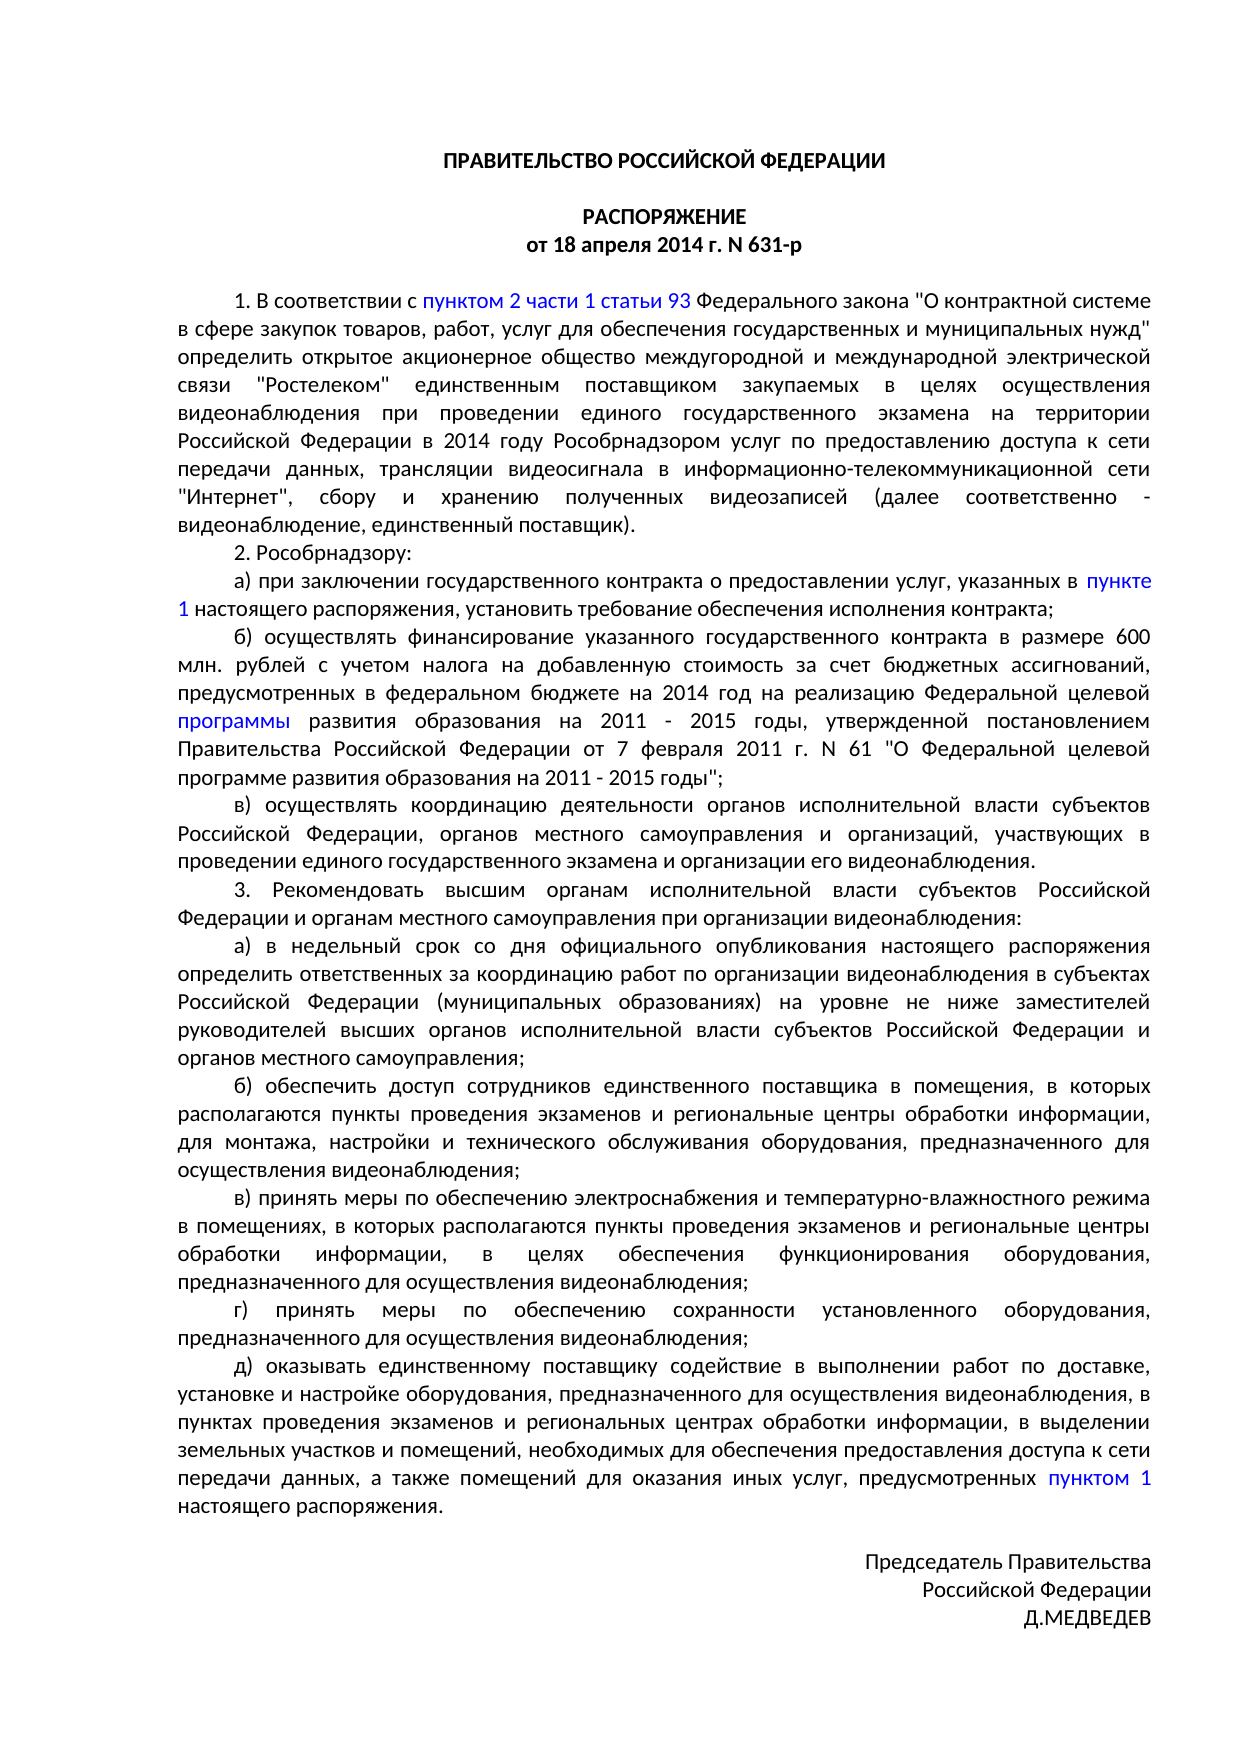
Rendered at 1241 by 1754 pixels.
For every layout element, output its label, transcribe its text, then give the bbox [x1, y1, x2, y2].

text 2. Рособрнадзору: [177, 538, 1152, 566]
text а) в недельный срок со дня официального опубликования настоящего распоряжения определить ответственных за координацию работ по организации видеонаблюдения в субъектах Российской Федерации (муниципальных образованиях) на уровне не ниже заместителей руководителей высших органов исполнительной власти субъектов Российской Федерации и органов местного самоуправления; [177, 931, 1152, 1071]
text д) оказывать единственному поставщику содействие в выполнении работ по доставке, установке и настройке оборудования, предназначенного для осуществления видеонаблюдения, в пунктах проведения экзаменов и региональных центрах обработки информации, в выделении земельных участков и помещений, необходимых для обеспечения предоставления доступа к сети передачи данных, а также помещений для оказания иных услуг, предусмотренных пунктом 1 настоящего распоряжения. [177, 1351, 1152, 1519]
text 3. Рекомендовать высшим органам исполнительной власти субъектов Российской Федерации и органам местного самоуправления при организации видеонаблюдения: [177, 875, 1152, 931]
text Д.МЕДВЕДЕВ [177, 1603, 1152, 1631]
text б) осуществлять финансирование указанного государственного контракта в размере 600 млн. рублей с учетом налога на добавленную стоимость за счет бюджетных ассигнований, предусмотренных в федеральном бюджете на 2014 год на реализацию Федеральной целевой программы развития образования на 2011 - 2015 годы, утвержденной постановлением Правительства Российской Федерации от 7 февраля 2011 г. N 61 "О Федеральной целевой программе развития образования на 2011 - 2015 годы"; [177, 622, 1152, 791]
text в) принять меры по обеспечению электроснабжения и температурно-влажностного режима в помещениях, в которых располагаются пункты проведения экзаменов и региональные центры обработки информации, в целях обеспечения функционирования оборудования, предназначенного для осуществления видеонаблюдения; [177, 1183, 1152, 1295]
text РАСПОРЯЖЕНИЕ [177, 202, 1152, 230]
text 1. В соответствии с пунктом 2 части 1 статьи 93 Федерального закона "О контрактной системе в сфере закупок товаров, работ, услуг для обеспечения государственных и муниципальных нужд" определить открытое акционерное общество междугородной и международной электрической связи "Ростелеком" единственным поставщиком закупаемых в целях осуществления видеонаблюдения при проведении единого государственного экзамена на территории Российской Федерации в 2014 году Рособрнадзором услуг по предоставлению доступа к сети передачи данных, трансляции видеосигнала в информационно-телекоммуникационной сети "Интернет", сбору и хранению полученных видеозаписей (далее соответственно - видеонаблюдение, единственный поставщик). [177, 286, 1152, 538]
text Председатель Правительства [177, 1547, 1152, 1575]
text от 18 апреля 2014 г. N 631-р [177, 230, 1152, 258]
text б) обеспечить доступ сотрудников единственного поставщика в помещения, в которых располагаются пункты проведения экзаменов и региональные центры обработки информации, для монтажа, настройки и технического обслуживания оборудования, предназначенного для осуществления видеонаблюдения; [177, 1071, 1152, 1183]
text ПРАВИТЕЛЬСТВО РОССИЙСКОЙ ФЕДЕРАЦИИ [177, 146, 1152, 174]
text в) осуществлять координацию деятельности органов исполнительной власти субъектов Российской Федерации, органов местного самоуправления и организаций, участвующих в проведении единого государственного экзамена и организации его видеонаблюдения. [177, 791, 1152, 875]
text а) при заключении государственного контракта о предоставлении услуг, указанных в пункте 1 настоящего распоряжения, установить требование обеспечения исполнения контракта; [177, 566, 1152, 622]
text г) принять меры по обеспечению сохранности установленного оборудования, предназначенного для осуществления видеонаблюдения; [177, 1295, 1152, 1351]
text Российской Федерации [177, 1575, 1152, 1603]
